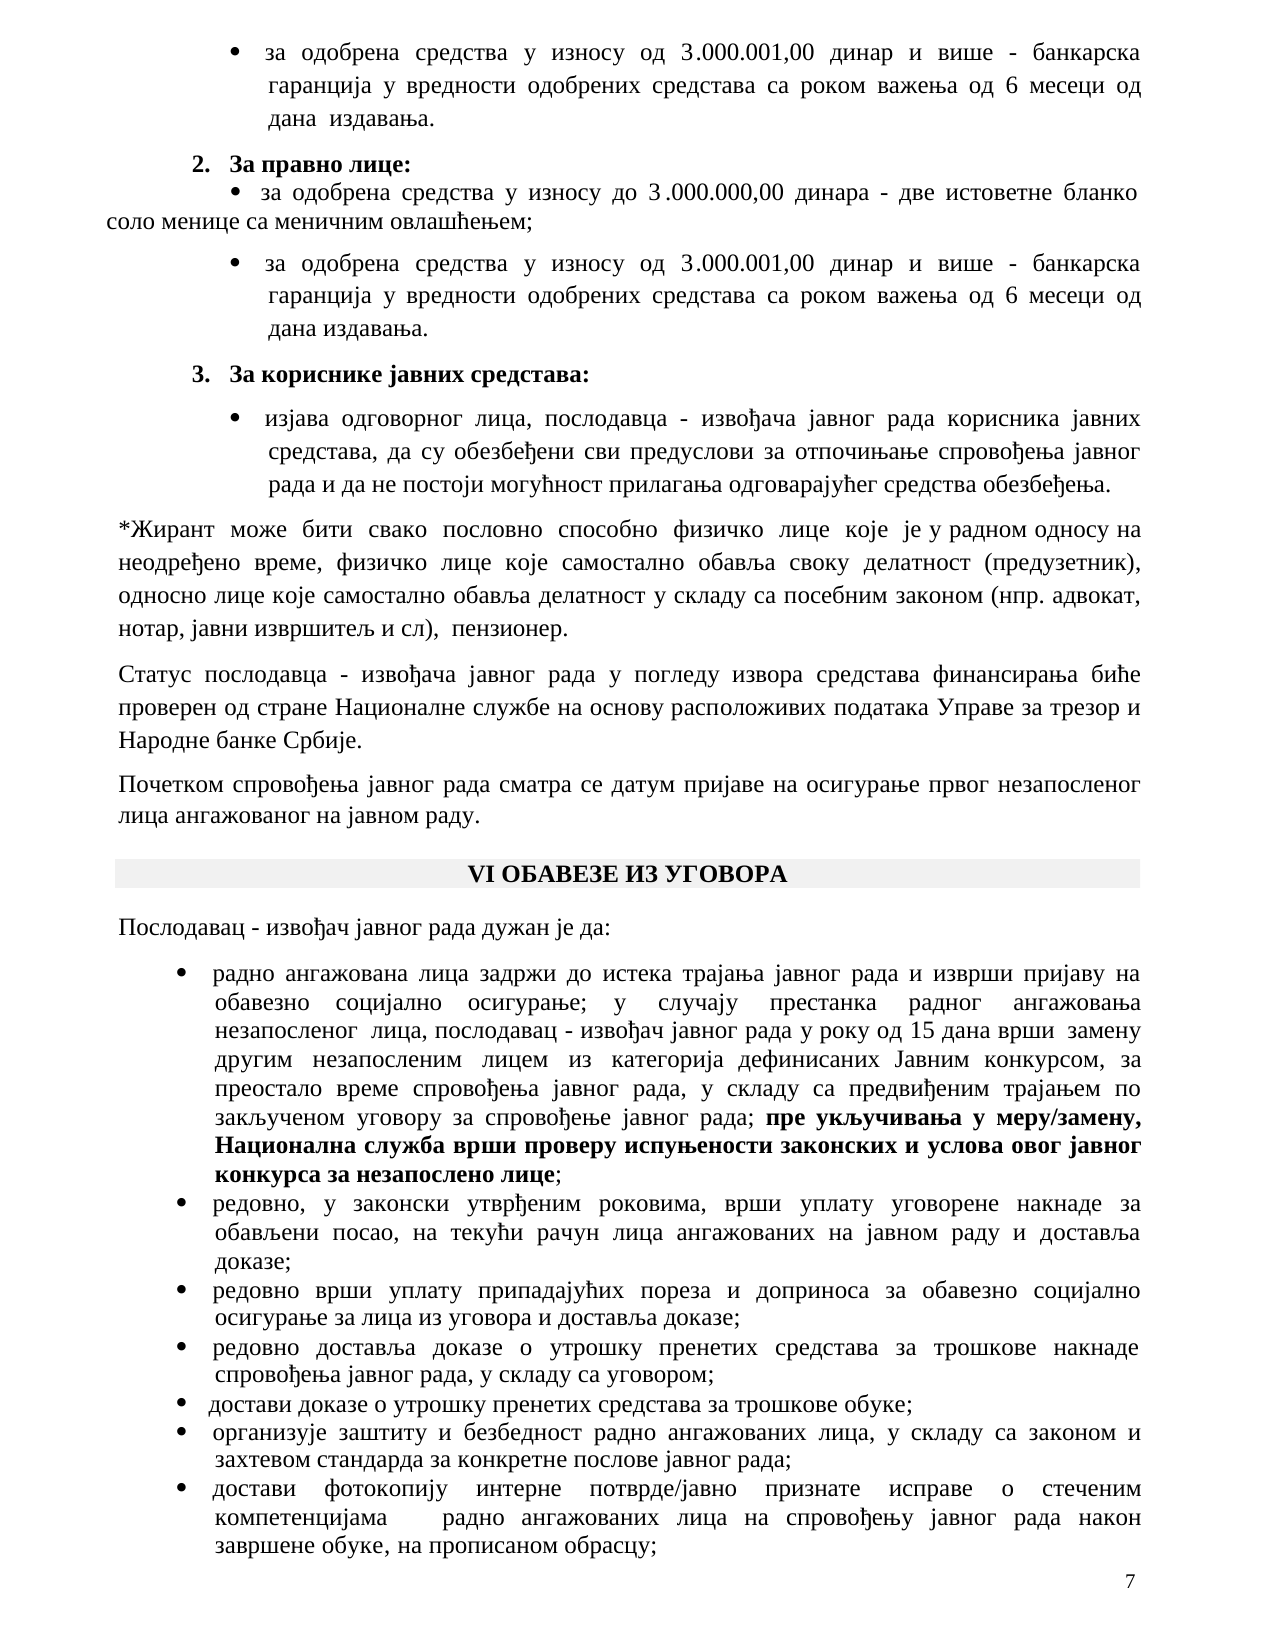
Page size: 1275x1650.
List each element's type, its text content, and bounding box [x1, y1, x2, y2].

text  за одобрена средства у износу од 3.000.001,00 динар и више - банкарска гаранција у вредности одобрених средстава са роком важења од 6 месеци од дана издавања. [231, 248, 1142, 342]
text  редовно доставља доказе о утрошку пренетих средстава за трошкове накнаде спровођења јавног рада, у складу са уговором; [177, 1333, 1140, 1388]
text Послодавац - извођач јавног рада дужан је да: [118, 912, 1148, 941]
text  редовно врши уплату припадајућих пореза и доприноса за обавезно социјално осигурање за лица из уговора и доставља доказе; [177, 1277, 1141, 1331]
text  радно ангажована лица задржи до истека трајања јавног рада и изврши пријаву на обавезно социјално осигурање; у случају престанка радног ангажовања незапосленог лица, послодавац - извођач јавног рада у року од 15 дана врши замену другим незапосленим лицем из категорија дефинисаних Јавним конкурсом, за преостало време спровођења јавног рада, у складу са предвиђеним трајањем по закљученом уговору за спровођење јавног рада; пре укључивања у меру/замену, Национална служба врши проверу испуњености законских и услова овог јавног конкурса за незапослено лице; [177, 958, 1141, 1188]
text 2. За правно лице: [192, 149, 1148, 177]
text Почетком спровођења јавног рада сматра се датум пријаве на осигурање првог незапосленог лица ангажованог на јавном раду. [118, 767, 1141, 829]
text  организује заштиту и безбедност радно ангажованих лица, у складу са законом и захтевом стандарда за конкретне послове јавног рада; [177, 1419, 1141, 1473]
text  достави фотокопију интерне потврде/јавно признате исправе о стеченим компетенцијама радно ангажованих лица на спровођењу јавног рада након завршене обуке, на прописаном обрасцу; [177, 1473, 1141, 1559]
text  за одобрена средства у износу до 3.000.000,00 динара - две истоветне бланко соло менице са меничним овлашћењем; [106, 177, 1148, 235]
text  за одобрена средства у износу од 3.000.001,00 динар и више - банкарска гаранција у вредности одобрених средстава са роком важења од 6 месеци од дана издавања. [231, 37, 1142, 132]
text  достави доказе о утрошку пренетих средстава за трошкове обуке; [177, 1388, 1148, 1417]
text *Жирант може бити свако пословно способно физичко лице које је у радном односу на неодређено време, физичко лице које самостално обавља своку делатност (предузетник), односно лице које самостално обавља делатност у складу са посебним законом (нпр. адвокат, нотар, јавни извршитељ и сл), пензионер. [118, 514, 1141, 642]
text  изјава одговорног лица, послодавца - извођача јавног рада корисника јавних средстава, да су обезбеђени сви предуслови за отпочињање спровођења јавног рада и да не постоји могућност прилагања одговарајућег средства обезбеђења. [231, 403, 1141, 497]
text Статус послодавца - извођача јавног рада у погледу извора средстава финансирања биће проверен од стране Националне службе на основу расположивих података Управе за трезор и Народне банке Србије. [118, 659, 1141, 753]
text 3. За кориснике јавних средстава: [192, 359, 1148, 388]
text VI ОБАВЕЗЕ ИЗ УГОВОРА [463, 859, 791, 887]
text  редовно, у законски утврђеним роковима, врши уплату уговорене накнаде за обављени посао, на текући рачун лица ангажованих на јавном раду и доставља доказе; [177, 1188, 1141, 1274]
